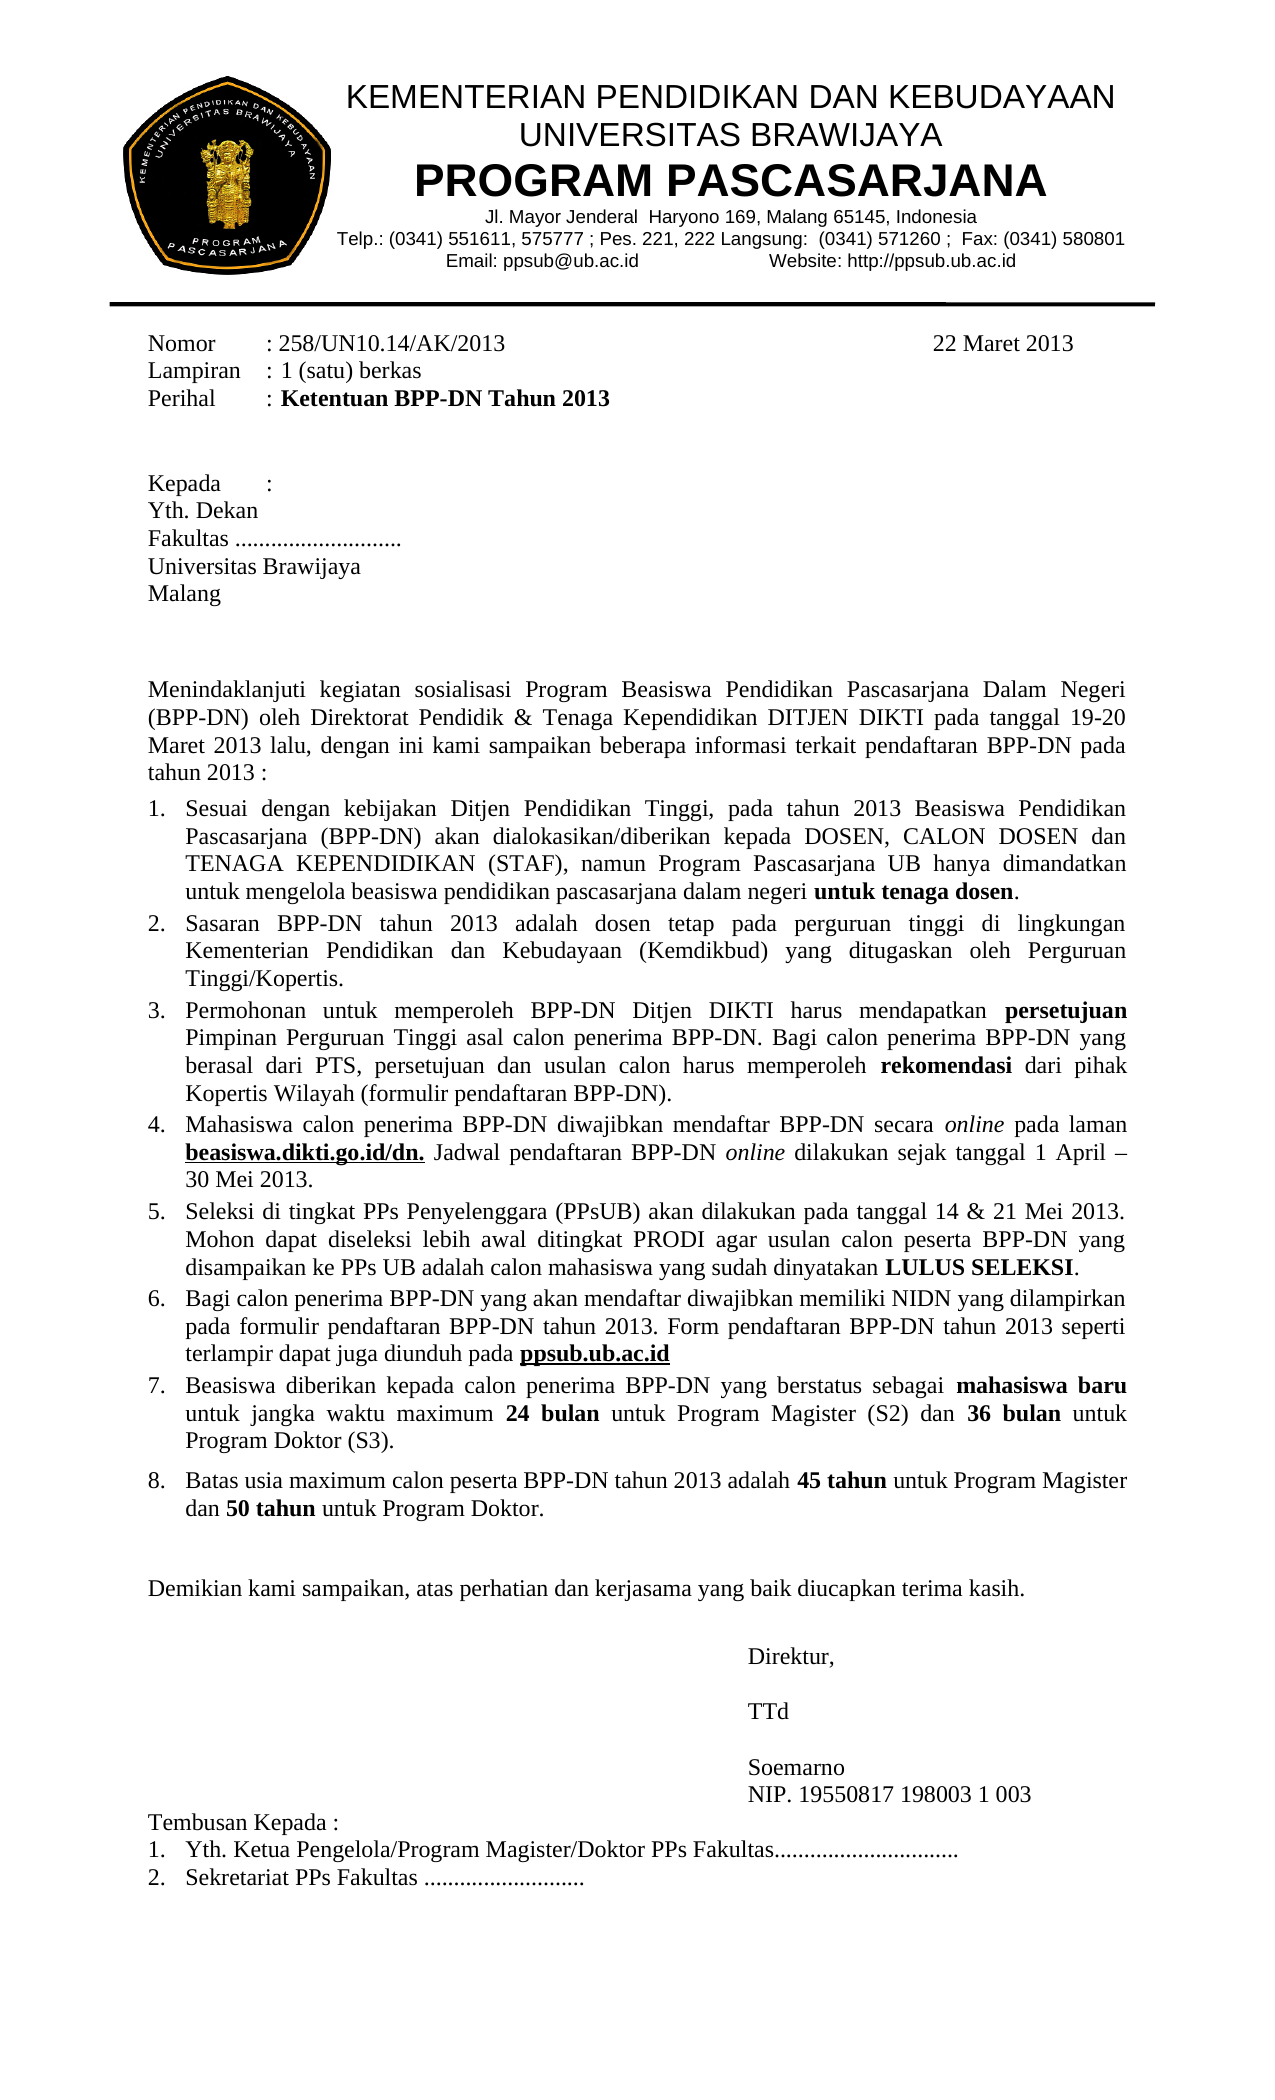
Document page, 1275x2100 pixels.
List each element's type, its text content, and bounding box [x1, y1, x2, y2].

picture [114, 68, 340, 280]
text NIP. 19550817 198003 1 003 [748, 1780, 1127, 1808]
list Yth. Ketua Pengelola/Program Magister/Doktor PPs Fakultas............................... [148, 1835, 1127, 1863]
list Bagi calon penerima BPP-DN yang akan mendaftar diwajibkan memiliki NIDN yang dilampirkan pada formulir pendaftaran BPP-DN tahun 2013. Form pendaftaran BPP-DN tahun 2013 seperti terlampir dapat juga diunduh pada ppsub.ub.ac.id [148, 1284, 1127, 1367]
text Direktur, [748, 1642, 1127, 1670]
list Mahasiswa calon penerima BPP-DN diwajibkan mendaftar BPP-DN secara online pada laman beasiswa.dikti.go.id/dn. Jadwal pendaftaran BPP-DN online dilakukan sejak tanggal 1 April – 30 Mei 2013. [148, 1110, 1127, 1193]
subtitle Nomor : 258/UN10.14/AK/2013 22 Maret 2013 [148, 328, 1127, 356]
text Lampiran : 1 (satu) berkas [148, 356, 1127, 384]
subtitle Kepada : [148, 469, 1127, 496]
list Beasiswa diberikan kepada calon penerima BPP-DN yang berstatus sebagai mahasiswa baru untuk jangka waktu maximum 24 bulan untuk Program Magister (S2) dan 36 bulan untuk Program Doktor (S3). [148, 1371, 1127, 1454]
list Permohonan untuk memperoleh BPP-DN Ditjen DIKTI harus mendapatkan persetujuan Pimpinan Perguruan Tinggi asal calon penerima BPP-DN. Bagi calon penerima BPP-DN yang berasal dari PTS, persetujuan dan usulan calon harus memperoleh rekomendasi dari pihak Kopertis Wilayah (formulir pendaftaran BPP-DN). [148, 996, 1127, 1106]
subtitle Universitas Brawijaya [148, 552, 1127, 579]
list Sekretariat PPs Fakultas ........................... [148, 1863, 1127, 1891]
subtitle Fakultas ............................ [148, 524, 1127, 552]
list Batas usia maximum calon peserta BPP-DN tahun 2013 adalah 45 tahun untuk Program Magister dan 50 tahun untuk Program Doktor. [148, 1467, 1127, 1522]
subtitle Perihal : Ketentuan BPP-DN Tahun 2013 [148, 384, 1127, 411]
text Tembusan Kepada : [148, 1808, 1127, 1835]
text Soemarno [748, 1752, 1127, 1780]
list Seleksi di tingkat PPs Penyelenggara (PPsUB) akan dilakukan pada tanggal 14 & 21 Mei 2013. Mohon dapat diseleksi lebih awal ditingkat PRODI agar usulan calon peserta BPP-DN yang disampaikan ke PPs UB adalah calon mahasiswa yang sudah dinyatakan LULUS SELEKSI. [148, 1197, 1127, 1280]
subtitle Yth. Dekan [148, 496, 1127, 524]
list Sasaran BPP-DN tahun 2013 adalah dosen tetap pada perguruan tinggi di lingkungan Kementerian Pendidikan dan Kebudayaan (Kemdikbud) yang ditugaskan oleh Perguruan Tinggi/Kopertis. [148, 909, 1127, 992]
text Menindaklanjuti kegiatan sosialisasi Program Beasiswa Pendidikan Pascasarjana Dalam Negeri (BPP-DN) oleh Direktorat Pendidik & Tenaga Kependidikan DITJEN DIKTI pada tanggal 19-20 Maret 2013 lalu, dengan ini kami sampaikan beberapa informasi terkait pendaftaran BPP-DN pada tahun 2013 : [148, 675, 1127, 786]
list Sesuai dengan kebijakan Ditjen Pendidikan Tinggi, pada tahun 2013 Beasiswa Pendidikan Pascasarjana (BPP-DN) akan dialokasikan/diberikan kepada DOSEN, CALON DOSEN dan TENAGA KEPENDIDIKAN (STAF), namun Program Pascasarjana UB hanya dimandatkan untuk mengelola beasiswa pendidikan pascasarjana dalam negeri untuk tenaga dosen. [148, 794, 1127, 904]
text TTd [748, 1697, 1127, 1725]
text Demikian kami sampaikan, atas perhatian dan kerjasama yang baik diucapkan terima kasih. [148, 1574, 1127, 1602]
text Malang [148, 579, 1127, 607]
